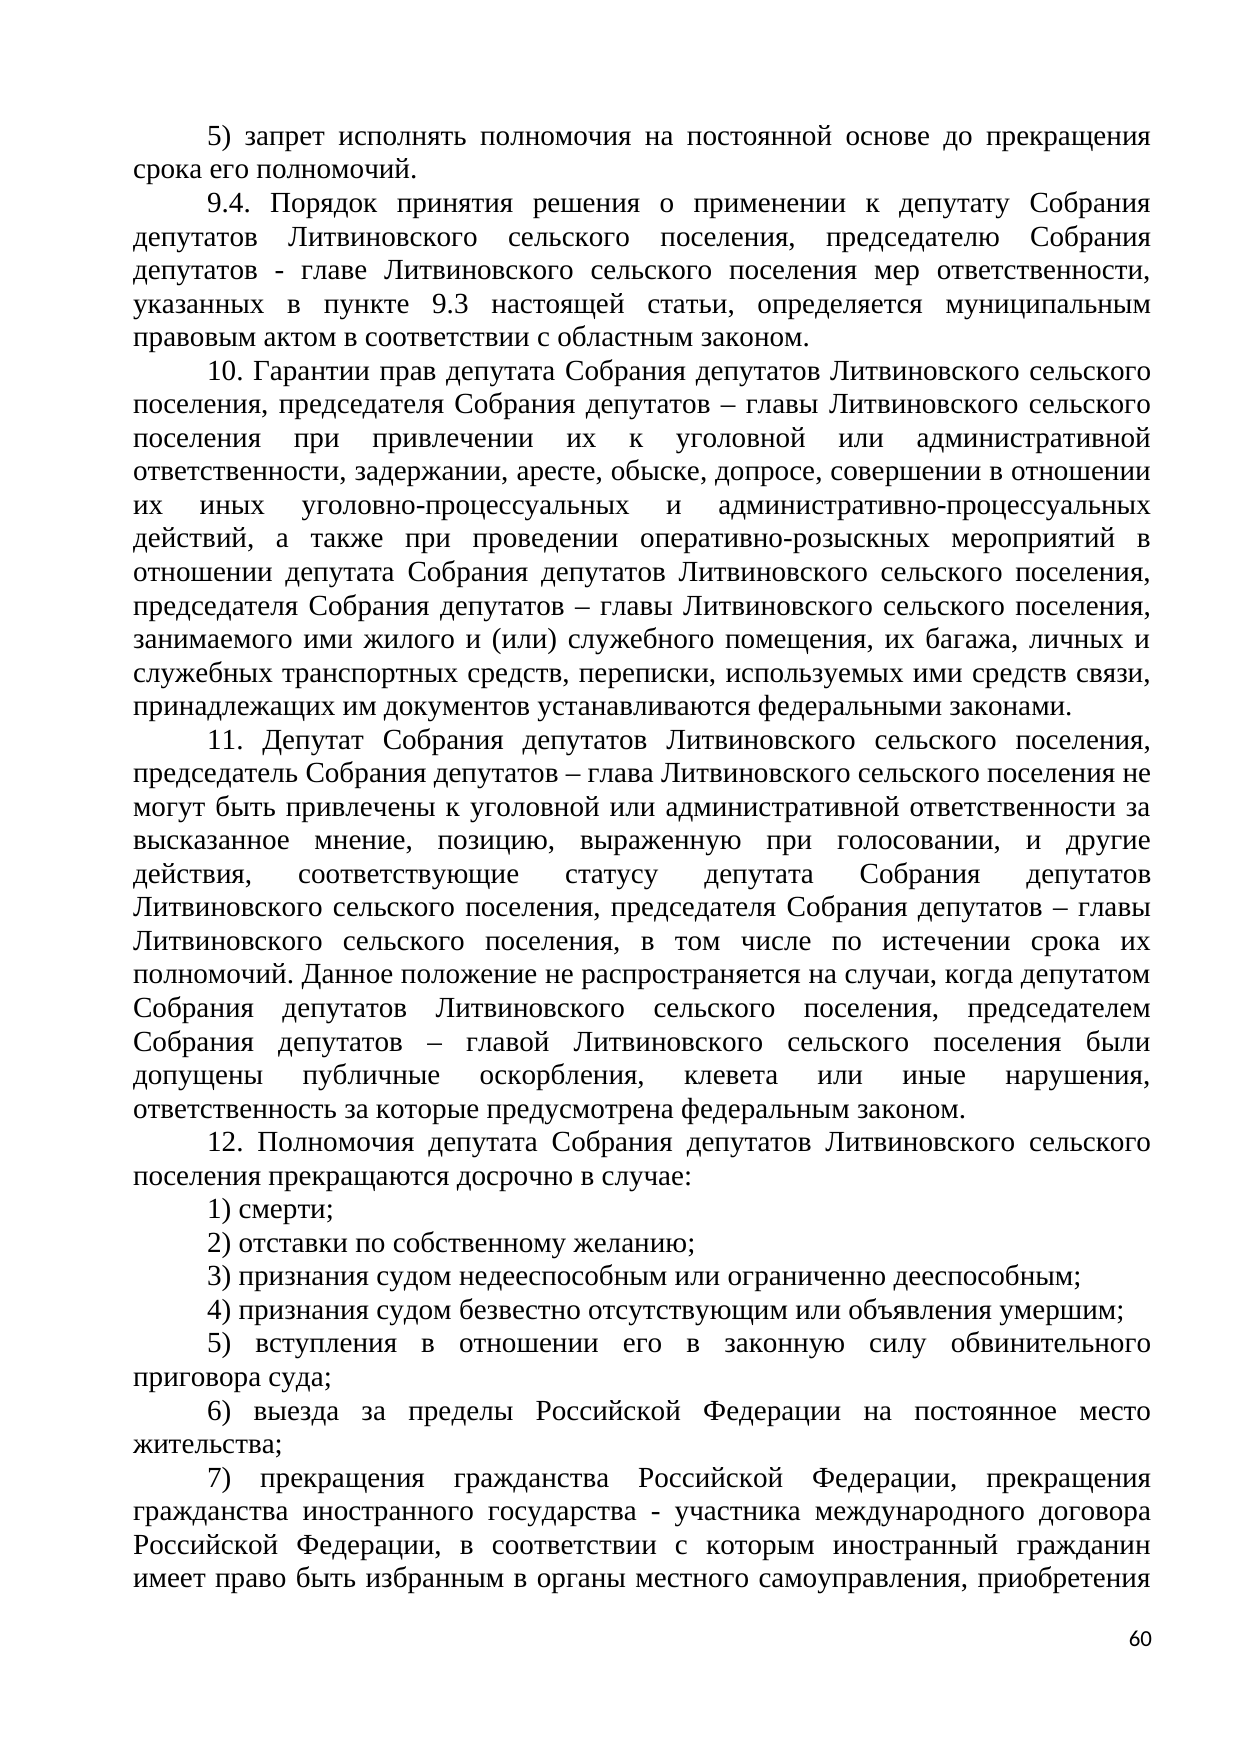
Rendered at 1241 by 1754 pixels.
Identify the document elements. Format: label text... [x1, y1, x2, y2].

text 10. Гарантии прав депутата Собрания депутатов Литвиновского сельского поселения, председателя Собрания депутатов – главы Литвиновского сельского поселения при привлечении их к уголовной или административной ответственности, задержании, аресте, обыске, допросе, совершении в отношении их иных уголовно-процессуальных и административно-процессуальных действий, а также при проведении оперативно-розыскных мероприятий в отношении депутата Собрания депутатов Литвиновского сельского поселения, председателя Собрания депутатов – главы Литвиновского сельского поселения, занимаемого ими жилого и (или) служебного помещения, их багажа, личных и служебных транспортных средств, переписки, используемых ими средств связи, принадлежащих им документов устанавливаются федеральными законами. [133, 353, 1152, 722]
text 5) вступления в отношении его в законную силу обвинительного приговора суда; [133, 1326, 1152, 1393]
text 1) смерти; [133, 1191, 1152, 1225]
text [133, 1460, 1152, 1594]
text 3) признания судом недееспособным или ограниченно дееспособным; [133, 1258, 1152, 1292]
text 6) выезда за пределы Российской Федерации на постоянное место жительства; [133, 1393, 1152, 1460]
text 2) отставки по собственному желанию; [133, 1225, 1152, 1258]
text 4) признания судом безвестно отсутствующим или объявления умершим; [133, 1292, 1152, 1326]
text 12. Полномочия депутата Собрания депутатов Литвиновского сельского поселения прекращаются досрочно в случае: [133, 1124, 1152, 1191]
text 11. Депутат Собрания депутатов Литвиновского сельского поселения, председатель Собрания депутатов – глава Литвиновского сельского поселения не могут быть привлечены к уголовной или административной ответственности за высказанное мнение, позицию, выраженную при голосовании, и другие действия, соответствующие статусу депутата Собрания депутатов Литвиновского сельского поселения, председателя Собрания депутатов – главы Литвиновского сельского поселения, в том числе по истечении срока их полномочий. Данное положение не распространяется на случаи, когда депутатом Собрания депутатов Литвиновского сельского поселения, председателем Собрания депутатов – главой Литвиновского сельского поселения были допущены публичные оскорбления, клевета или иные нарушения, ответственность за которые предусмотрена федеральным законом. [133, 722, 1152, 1124]
text 5) запрет исполнять полномочия на постоянной основе до прекращения срока его полномочий. [133, 118, 1152, 185]
text 9.4. Порядок принятия решения о применении к депутату Собрания депутатов Литвиновского сельского поселения, председателю Собрания депутатов - главе Литвиновского сельского поселения мер ответственности, указанных в пункте 9.3 настоящей статьи, определяется муниципальным правовым актом в соответствии с областным законом. [133, 185, 1152, 353]
